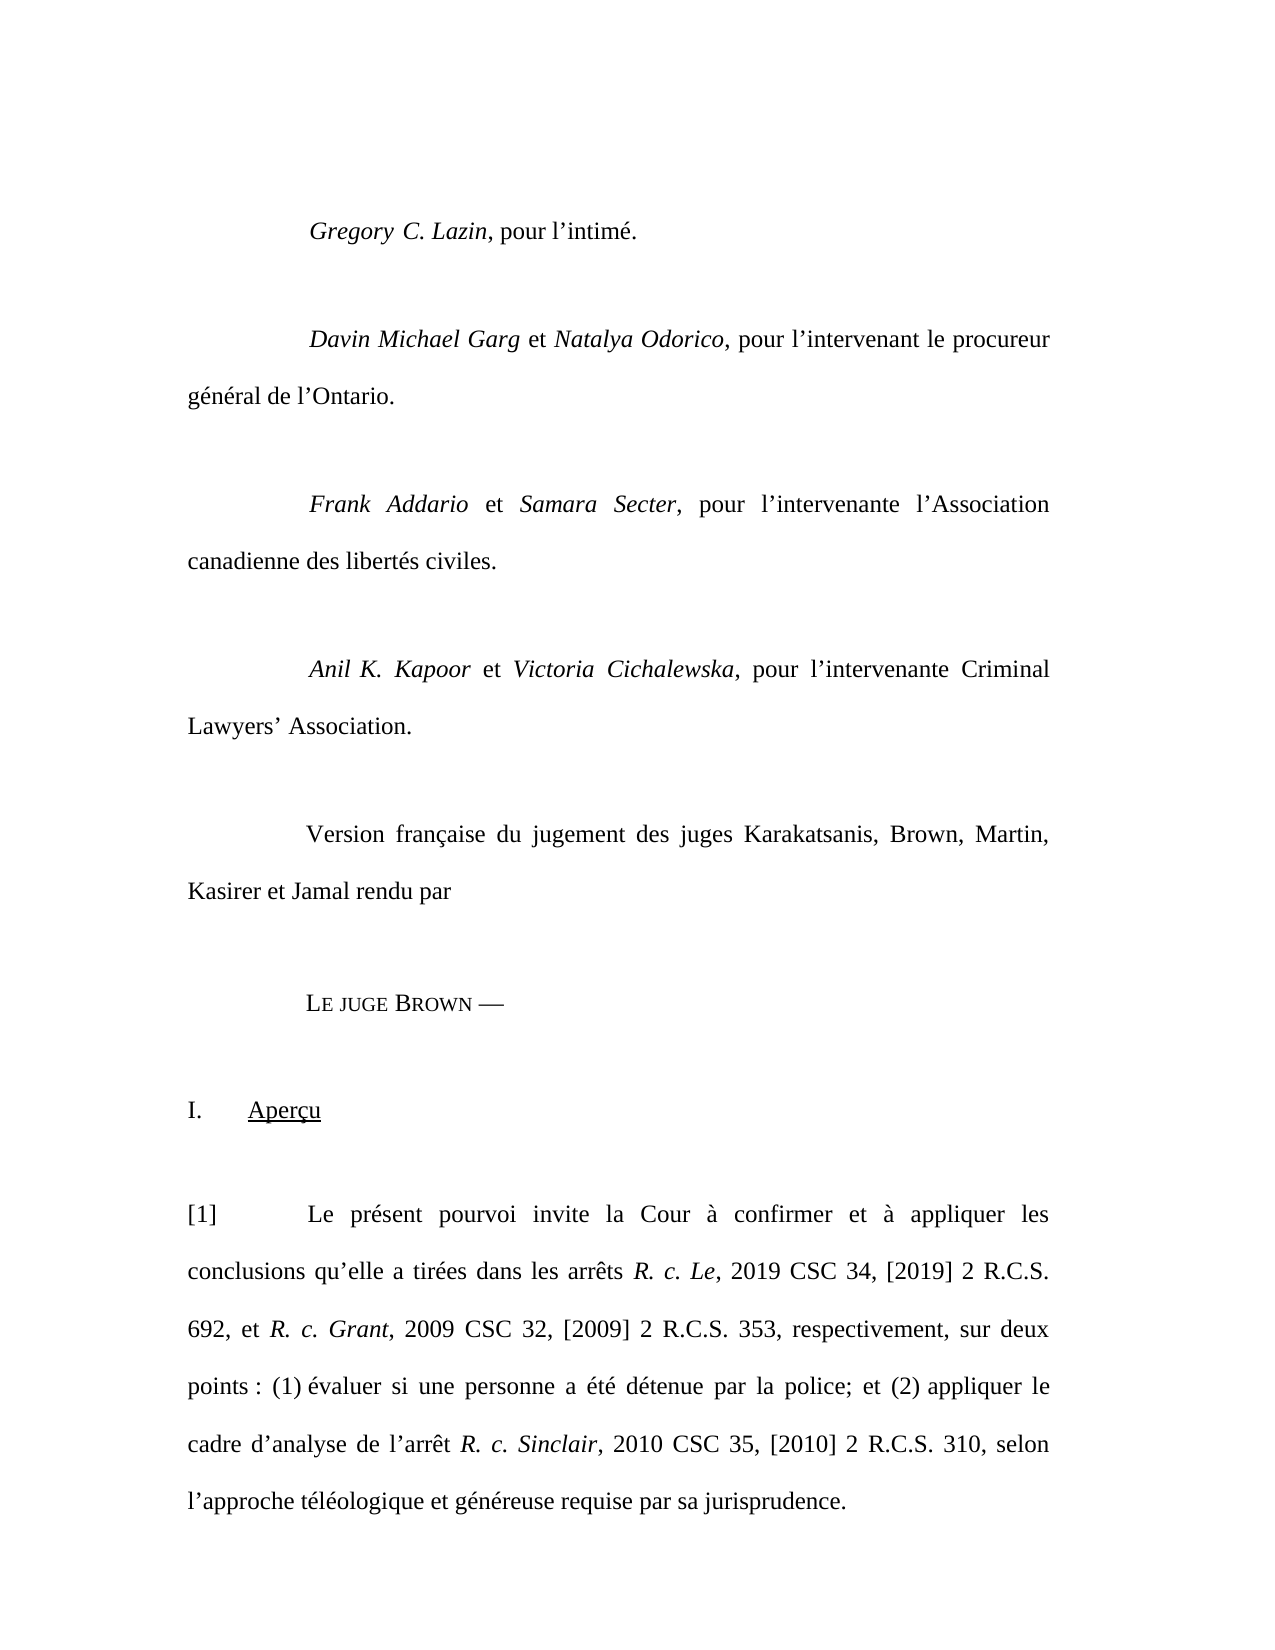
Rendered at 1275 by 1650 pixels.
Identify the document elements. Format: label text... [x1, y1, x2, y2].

text Anil K. Kapoor et Victoria Cichalewska, pour l’intervenante Criminal Lawyers’ Association. [187, 654, 1050, 740]
title Aperçu [187, 1095, 1050, 1124]
text Davin Michael Garg et Natalya Odorico, pour l’intervenant le procureur général de l’Ontario. [187, 324, 1050, 410]
list Le présent pourvoi invite la Cour à confirmer et à appliquer les conclusions qu’elle a tirées dans les arrêts R. c. Le, 2019 CSC 34, [2019] 2 R.C.S. 692, et R. c. Grant, 2009 CSC 32, [2009] 2 R.C.S. 353, respectivement, sur deux points : (1) évaluer si une personne a été détenue par la police; et (2) appliquer le cadre d’analyse de l’arrêt R. c. Sinclair, 2010 CSC 35, [2010] 2 R.C.S. 310, selon l’approche téléologique et généreuse requise par sa jurisprudence. [187, 1199, 1050, 1515]
text Version française du jugement des juges Karakatsanis, Brown, Martin, Kasirer et Jamal rendu par [187, 819, 1050, 905]
text Frank Addario et Samara Secter, pour l’intervenante l’Association canadienne des libertés civiles. [187, 489, 1050, 575]
text Le juge Brown — [187, 988, 1050, 1016]
text Gregory C. Lazin, pour l’intimé. [187, 216, 1050, 245]
